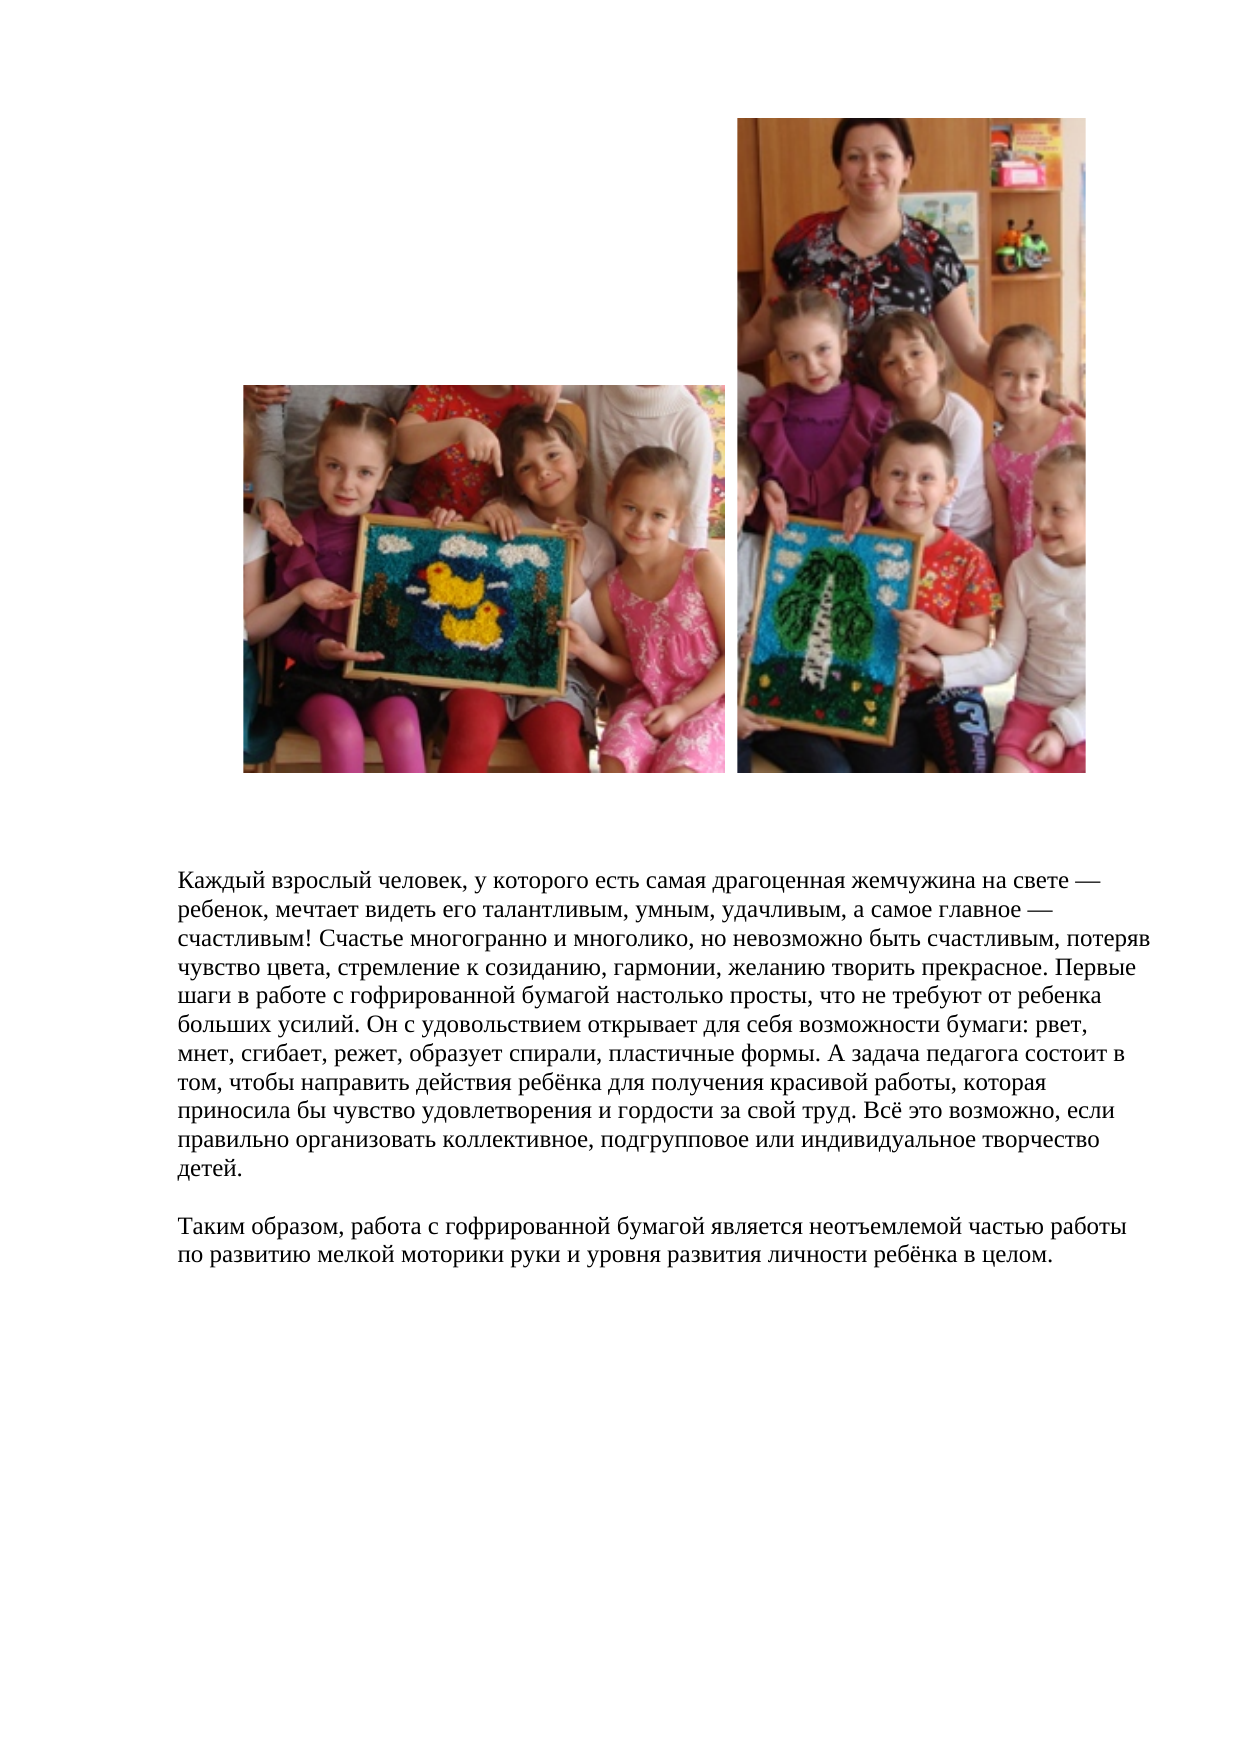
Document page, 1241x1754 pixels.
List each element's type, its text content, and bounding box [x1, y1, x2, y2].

text Каждый взрослый человек, у которого есть самая драгоценная жемчужина на свете — ребенок, мечтает видеть его талантливым, умным, удачливым, а самое главное — счастливым! Счастье многогранно и многолико, но невозможно быть счастливым, потеряв чувство цвета, стремление к созиданию, гармонии, желанию творить прекрасное. Первые шаги в работе с гофрированной бумагой настолько просты, что не требуют от ребенка больших усилий. Он с удовольствием открывает для себя возможности бумаги: рвет, мнет, сгибает, режет, образует спирали, пластичные формы. А задача педагога состоит в том, чтобы направить действия ребёнка для получения красивой работы, которая приносила бы чувство удовлетворения и гордости за свой труд. Всё это возможно, если правильно организовать коллективное, подгрупповое или индивидуальное творчество детей. [177, 865, 1152, 1182]
text Таким образом, работа с гофрированной бумагой является неотъемлемой частью работы по развитию мелкой моторики руки и уровня развития личности ребёнка в целом. [177, 1211, 1152, 1268]
picture [737, 118, 1086, 773]
picture [243, 385, 725, 773]
